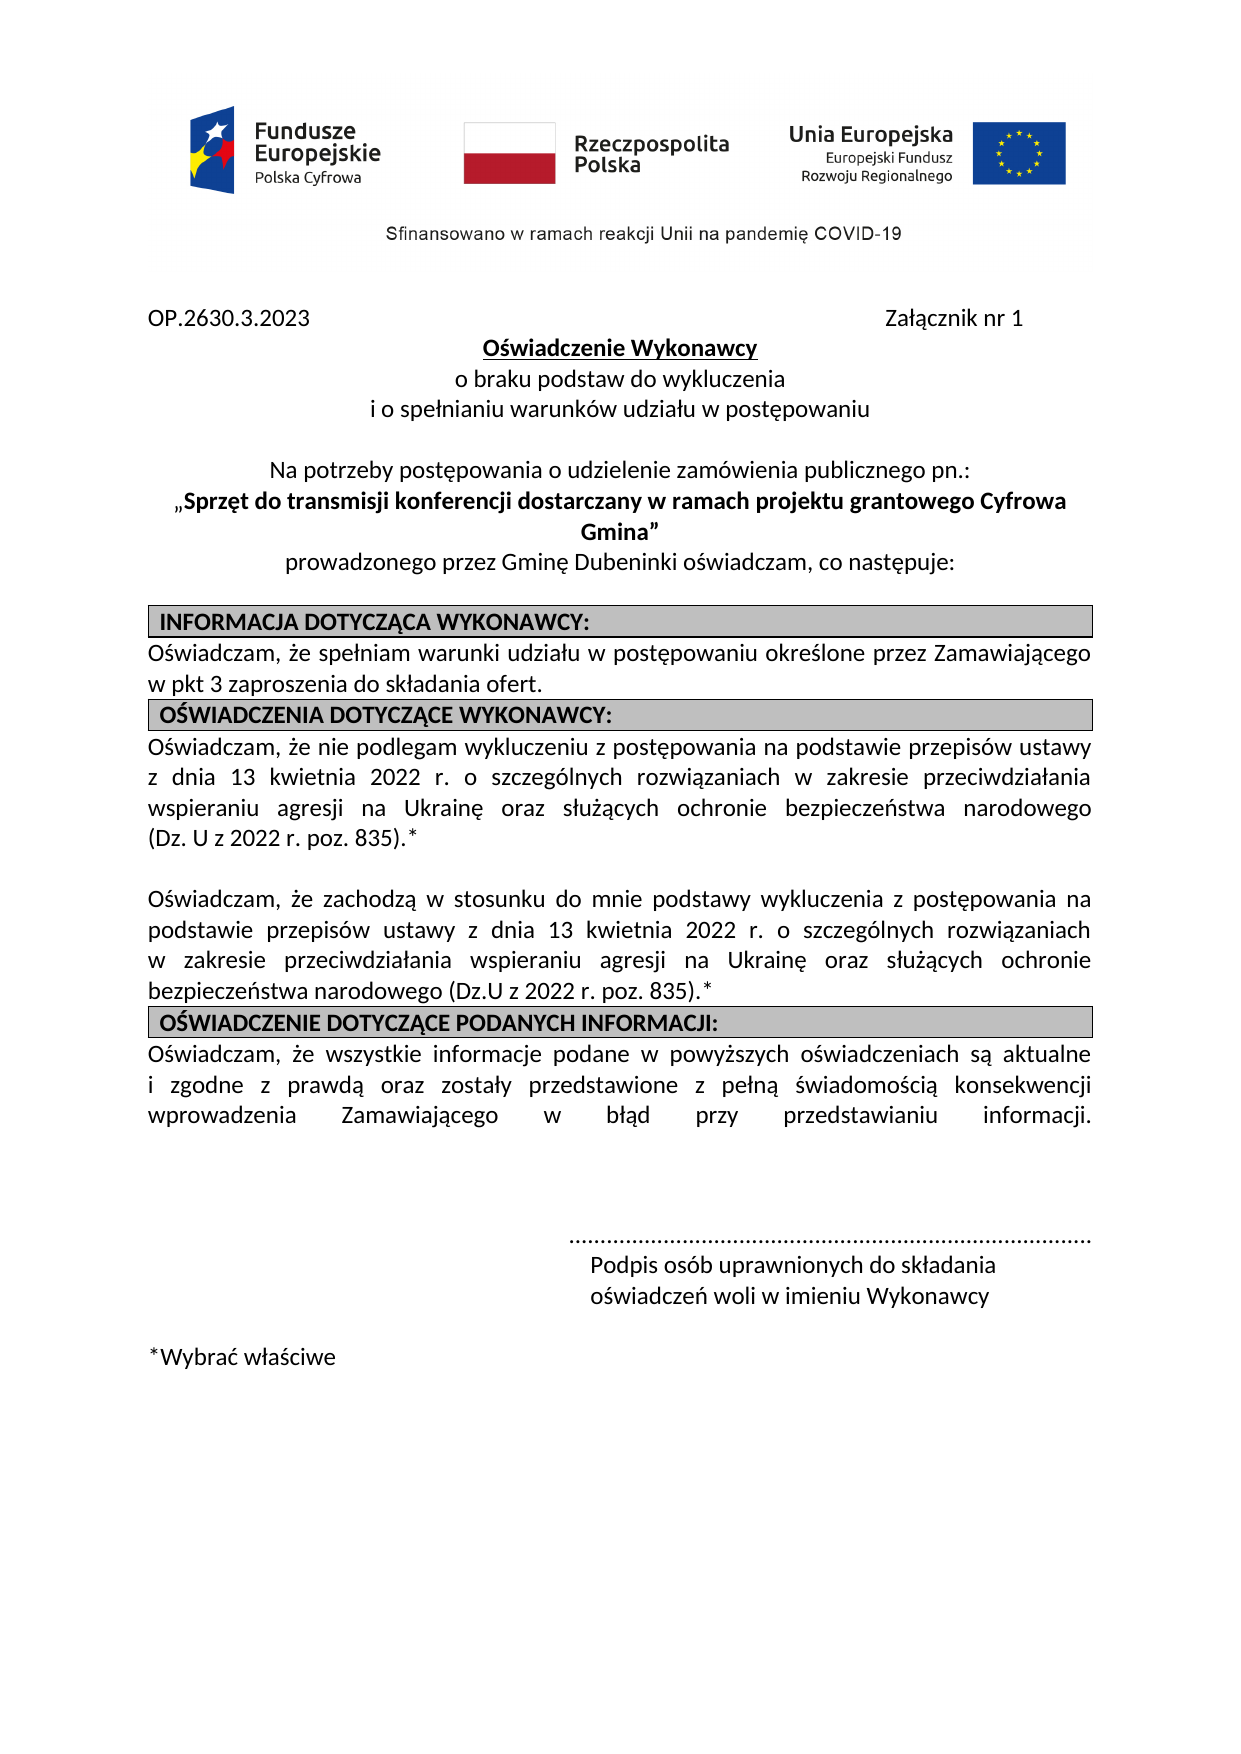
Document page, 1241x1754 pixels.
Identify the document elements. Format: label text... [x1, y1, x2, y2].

text Oświadczam, że zachodzą w stosunku do mnie podstawy wykluczenia z postępowania na podstawie przepisów ustawy z dnia 13 kwietnia 2022 r. o szczególnych rozwiązaniach w zakresie przeciwdziałania wspieraniu agresji na Ukrainę oraz służących ochronie bezpieczeństwa narodowego (Dz.U z 2022 r. poz. 835).* [148, 884, 1093, 1006]
text Oświadczenie Wykonawcy o braku podstaw do wykluczenia i o spełnianiu warunków udziału w postępowaniu [148, 333, 1093, 424]
table_header INFORMACJA DOTYCZĄCA WYKONAWCY: [149, 606, 1092, 636]
table_header OŚWIADCZENIA DOTYCZĄCE WYKONAWCY: [149, 700, 1092, 730]
text Oświadczam, że nie podlegam wykluczeniu z postępowania na podstawie przepisów ustawy z dnia 13 kwietnia 2022 r. o szczególnych rozwiązaniach w zakresie przeciwdziałania wspieraniu agresji na Ukrainę oraz służących ochronie bezpieczeństwa narodowego (Dz. U z 2022 r. poz. 835).* [148, 731, 1093, 853]
text ................................................................................... [148, 1219, 1093, 1249]
text prowadzonego przez Gminę Dubeninki oświadczam, co następuje: [148, 546, 1093, 605]
picture [147, 73, 1093, 272]
text OP.2630.3.2023 Załącznik nr 1 [148, 302, 1093, 333]
table_header OŚWIADCZENIE DOTYCZĄCE PODANYCH INFORMACJI: [149, 1007, 1092, 1037]
text Oświadczam, że wszystkie informacje podane w powyższych oświadczeniach są aktualne i zgodne z prawdą oraz zostały przedstawione z pełną świadomością konsekwencji wprowadzenia Zamawiającego w błąd przy przedstawianiu informacji. [148, 1038, 1093, 1158]
text Podpis osób uprawnionych do składania oświadczeń woli w imieniu Wykonawcy [590, 1249, 1093, 1311]
text Na potrzeby postępowania o udzielenie zamówienia publicznego pn.: „Sprzęt do transmisji konferencji dostarczany w ramach projektu grantowego Cyfrowa Gmina” [148, 424, 1093, 546]
text *Wybrać właściwe [148, 1311, 1093, 1372]
text Oświadczam, że spełniam warunki udziału w postępowaniu określone przez Zamawiającego w pkt 3 zaproszenia do składania ofert. [148, 638, 1093, 698]
